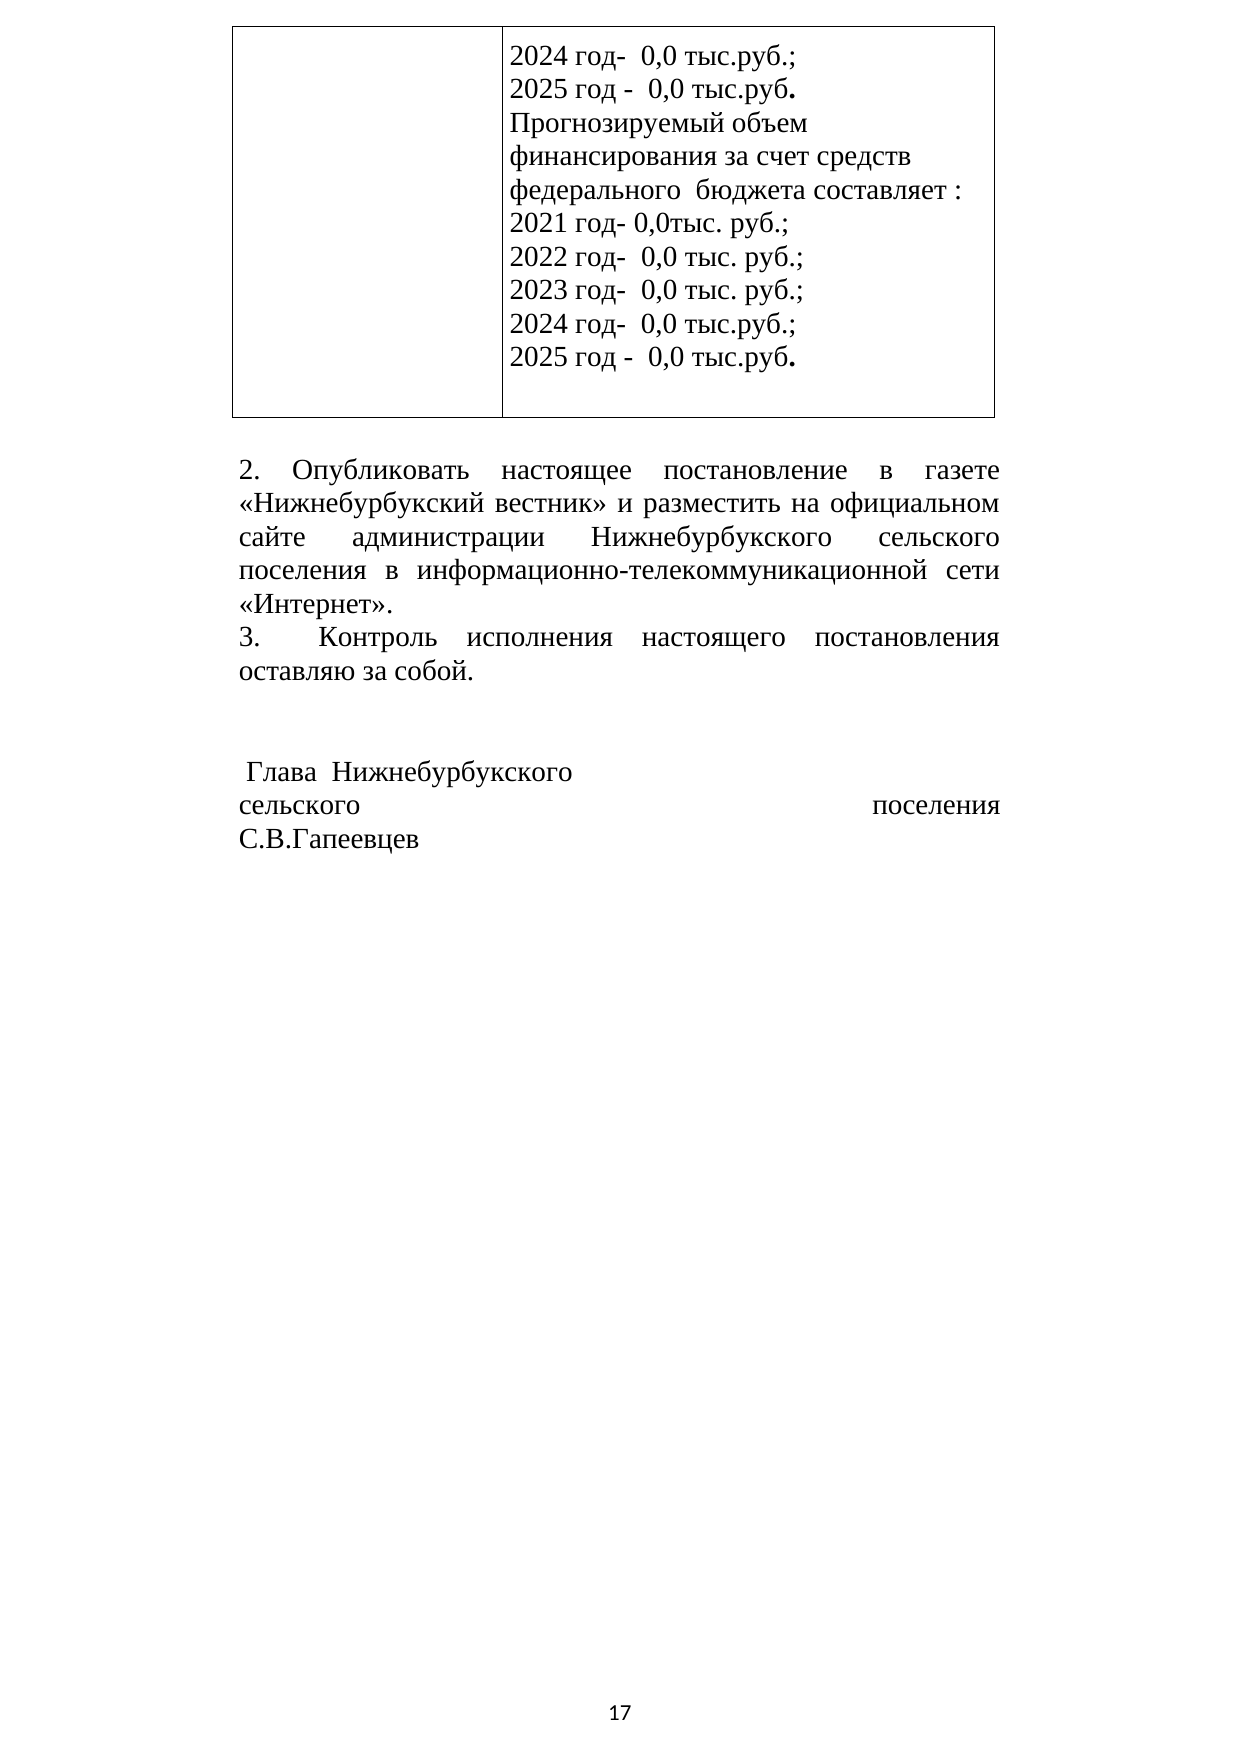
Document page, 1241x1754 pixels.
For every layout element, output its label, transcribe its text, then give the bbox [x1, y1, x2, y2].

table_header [233, 27, 502, 417]
text сельского поселения С.В.Гапеевцев [238, 787, 1000, 854]
text 2. Опубликовать настоящее постановление в газете «Нижнебурбукский вестник» и разместить на официальном сайте администрации Нижнебурбукского сельского поселения в информационно-телекоммуникационной сети «Интернет». [238, 452, 1000, 619]
text 3. Контроль исполнения настоящего постановления оставляю за собой. [238, 619, 1000, 687]
text Глава Нижнебурбукского [238, 754, 1000, 787]
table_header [503, 27, 994, 417]
